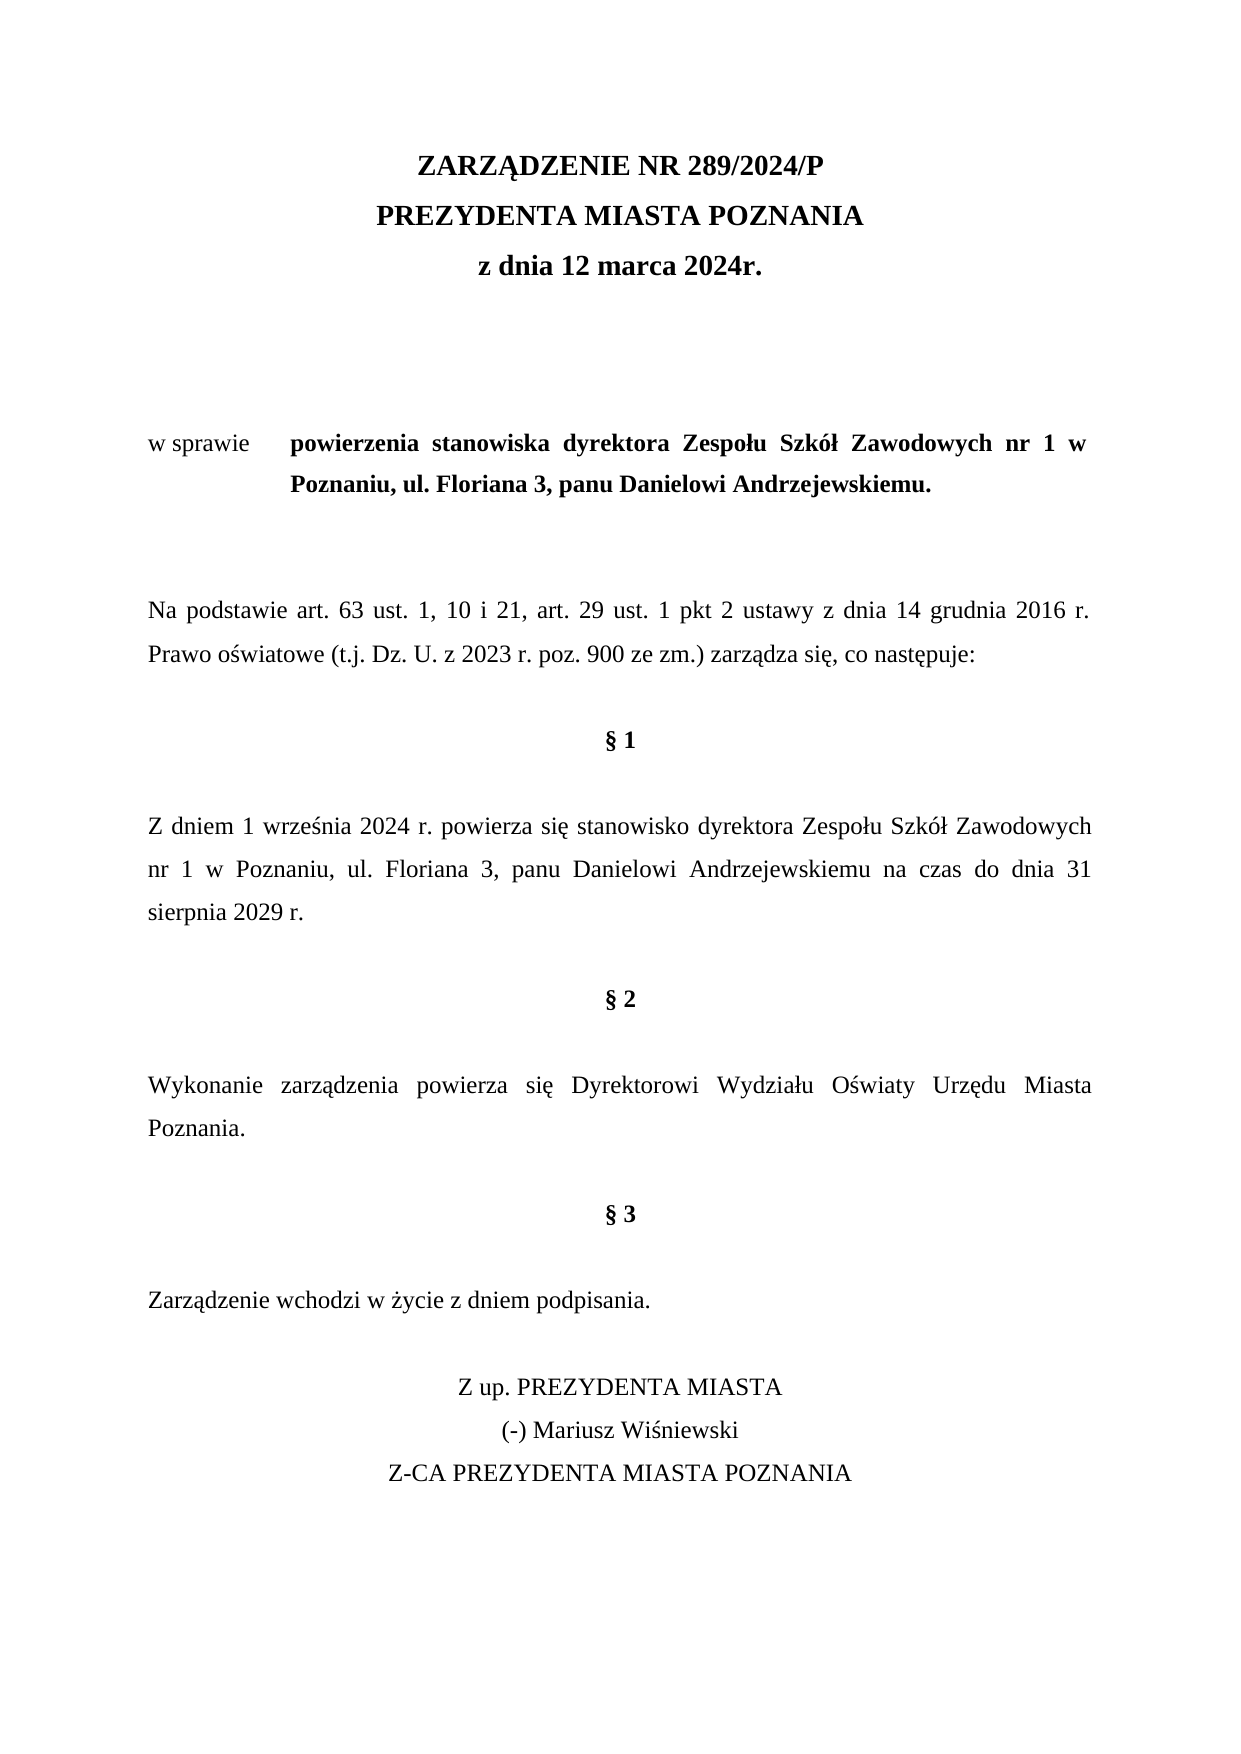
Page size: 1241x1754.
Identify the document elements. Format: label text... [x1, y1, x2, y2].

subtitle ZARZĄDZENIE NR [148, 148, 1093, 181]
text z dnia 12 marca 2024r. [148, 248, 1093, 282]
text Zarządzenie wchodzi w życie z dniem podpisania. [148, 1286, 1093, 1314]
text § 1 [148, 725, 1093, 754]
text (-) Mariusz Wiśniewski [148, 1415, 1093, 1444]
text Z up. PREZYDENTA MIASTA [148, 1372, 1093, 1401]
subtitle PREZYDENTA MIASTA POZNANIA [148, 198, 1093, 231]
text Z dniem 1 września 2024 r. powierza się stanowisko dyrektora Zespołu Szkół Zawodowych nr 1 w Poznaniu, ul. Floriana 3, panu Danielowi Andrzejewskiemu na czas do dnia 31 sierpnia 2029 r. [148, 811, 1093, 926]
table_header w sprawie [136, 428, 279, 509]
text Na podstawie art. 63 ust. 1, 10 i 21, art. 29 ust. 1 pkt 2 ustawy z dnia 14 grudnia 2016 r. Prawo oświatowe (t.j. Dz. U. z 2023 r. poz. 900 ze zm.) zarządza się, co następuje: [148, 596, 1093, 667]
text § 2 [148, 984, 1093, 1012]
table_header powierzenia stanowiska dyrektora Zespołu Szkół Zawodowych nr 1 w Poznaniu, ul. Floriana 3, panu Danielowi Andrzejewskiemu. [279, 428, 1104, 509]
text Z-CA PREZYDENTA MIASTA POZNANIA [148, 1458, 1093, 1487]
text Wykonanie zarządzenia powierza się Dyrektorowi Wydziału Oświaty Urzędu Miasta Poznania. [148, 1070, 1093, 1142]
text § 3 [148, 1199, 1093, 1228]
